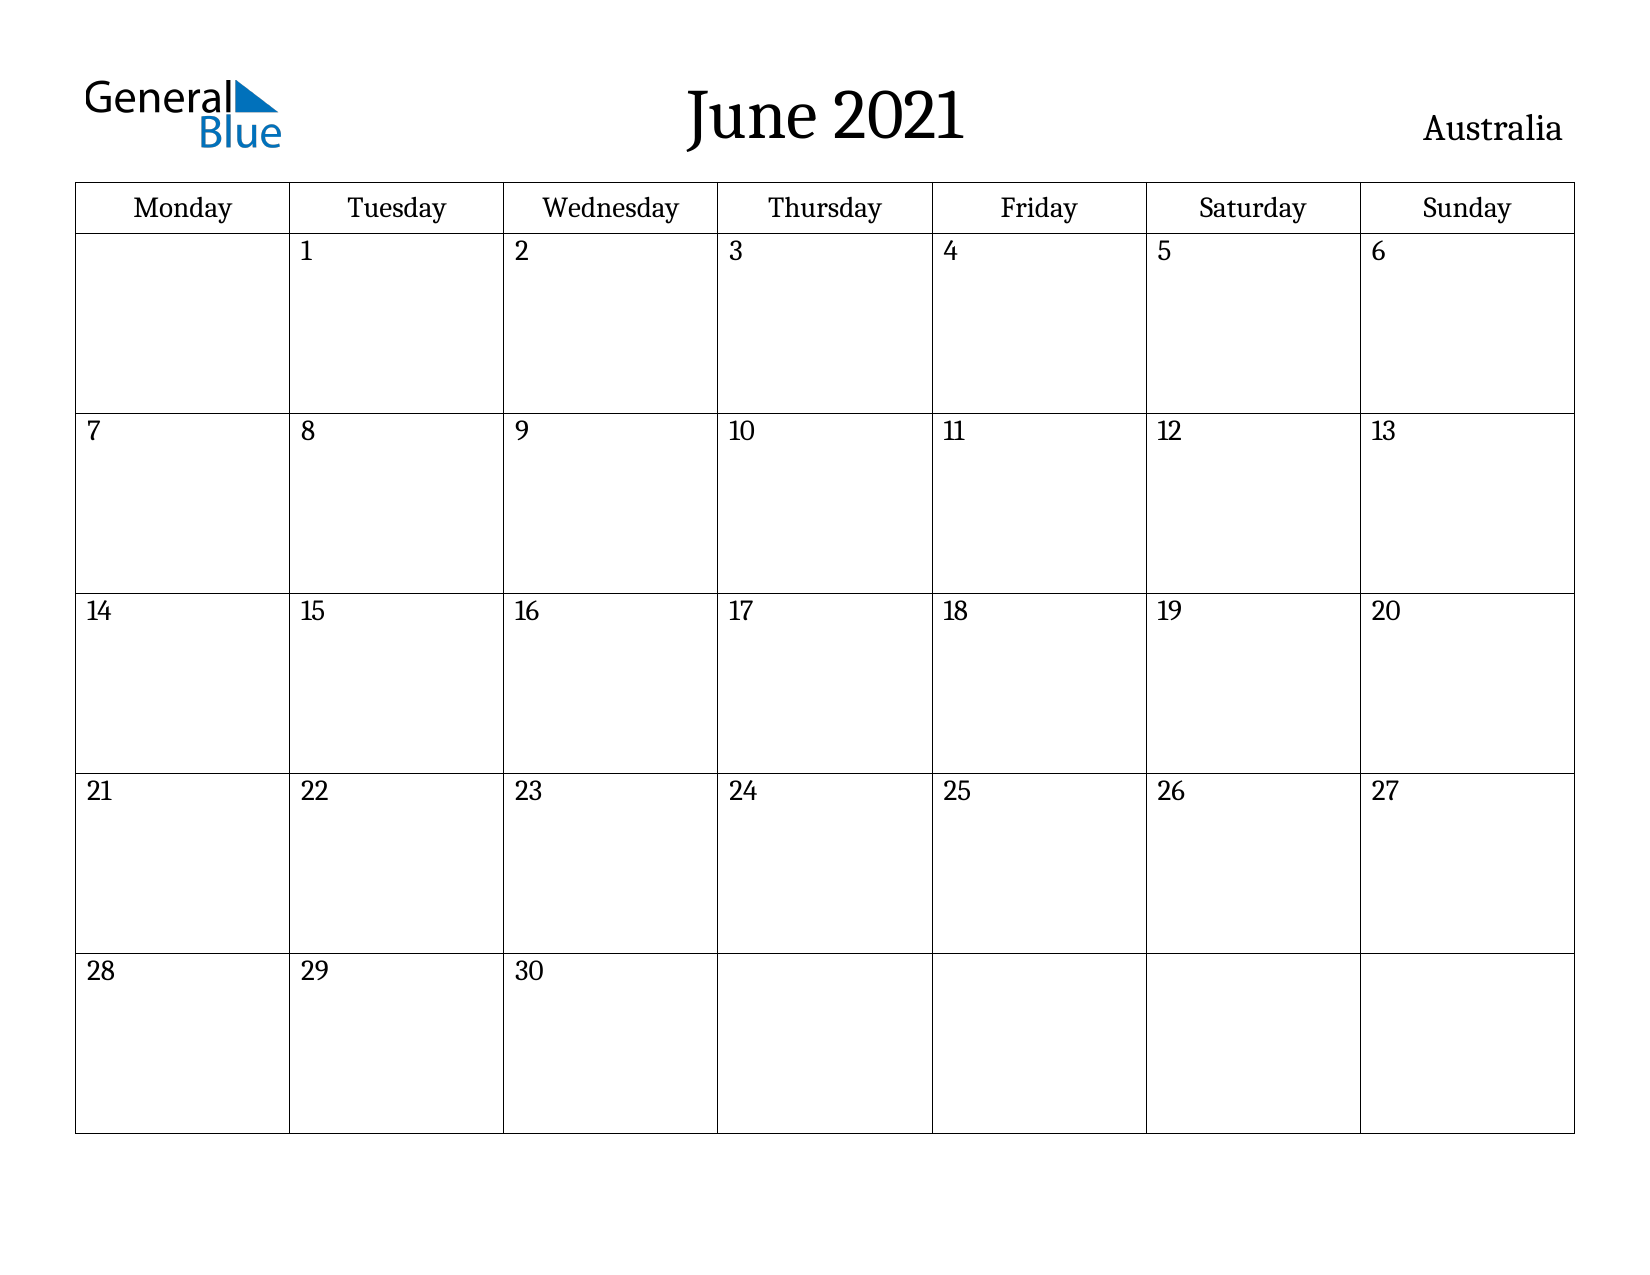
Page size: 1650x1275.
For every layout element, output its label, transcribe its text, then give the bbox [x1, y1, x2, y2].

table_cell Sunday [1361, 183, 1574, 233]
table_cell 7 [76, 414, 289, 447]
table_cell [76, 808, 289, 953]
table_cell 8 [290, 414, 503, 447]
table_cell [1361, 988, 1574, 1133]
table_cell Tuesday [290, 183, 503, 233]
table_cell 10 [718, 414, 932, 447]
table_cell [1361, 954, 1574, 987]
table_cell [933, 954, 1146, 987]
table_cell [933, 988, 1146, 1133]
table_cell [718, 988, 932, 1133]
table_cell [290, 988, 503, 1133]
table_cell 26 [1147, 774, 1360, 807]
table_cell [718, 627, 932, 773]
table_header [76, 75, 503, 182]
table_cell [1361, 808, 1574, 953]
table_cell [76, 448, 289, 593]
table_cell [1147, 808, 1360, 953]
table_cell 9 [504, 414, 717, 447]
table_cell [1147, 988, 1360, 1133]
table_cell 6 [1361, 234, 1574, 267]
table_cell [933, 627, 1146, 773]
table_cell [76, 988, 289, 1133]
table_cell 4 [933, 234, 1146, 267]
table_cell 11 [933, 414, 1146, 447]
table_cell 18 [933, 594, 1146, 627]
table_header Australia [1146, 75, 1574, 182]
table_cell Thursday [718, 183, 932, 233]
table_cell 19 [1147, 594, 1360, 627]
table_cell 17 [718, 594, 932, 627]
table_cell [290, 267, 503, 413]
table_cell [290, 808, 503, 953]
table_cell Friday [933, 183, 1146, 233]
table_cell [504, 988, 717, 1133]
table_cell 24 [718, 774, 932, 807]
table_cell [290, 627, 503, 773]
table_cell [718, 267, 932, 413]
table_cell 12 [1147, 414, 1360, 447]
table_cell [1147, 448, 1360, 593]
table_cell [718, 448, 932, 593]
table_cell 3 [718, 234, 932, 267]
table_cell 14 [76, 594, 289, 627]
table_cell [1361, 627, 1574, 773]
table_cell [1147, 267, 1360, 413]
table_cell 16 [504, 594, 717, 627]
table_cell [933, 808, 1146, 953]
table_cell 28 [76, 954, 289, 987]
table_cell [1361, 448, 1574, 593]
table_cell [76, 267, 289, 413]
table_cell [504, 627, 717, 773]
table_cell 2 [504, 234, 717, 267]
table_cell 25 [933, 774, 1146, 807]
table_cell 21 [76, 774, 289, 807]
table_cell 23 [504, 774, 717, 807]
table_cell [290, 448, 503, 593]
table_cell Wednesday [504, 183, 717, 233]
table_cell 27 [1361, 774, 1574, 807]
table_cell 22 [290, 774, 503, 807]
table_cell [76, 627, 289, 773]
table_cell 5 [1147, 234, 1360, 267]
table_cell 1 [290, 234, 503, 267]
table_cell 29 [290, 954, 503, 987]
table_cell [504, 448, 717, 593]
table_cell [1147, 954, 1360, 987]
table_cell [933, 267, 1146, 413]
table_cell [1361, 267, 1574, 413]
table_cell Saturday [1147, 183, 1360, 233]
table_cell 30 [504, 954, 717, 987]
table_cell 20 [1361, 594, 1574, 627]
picture [86, 80, 281, 148]
table_cell [1147, 627, 1360, 773]
table_cell 13 [1361, 414, 1574, 447]
table_cell [718, 954, 932, 987]
table_cell [718, 808, 932, 953]
table_cell Monday [76, 183, 289, 233]
table_cell 15 [290, 594, 503, 627]
table_cell [504, 267, 717, 413]
table_cell [504, 808, 717, 953]
table_cell [933, 448, 1146, 593]
table_header June 2021 [504, 75, 1146, 182]
table_cell [76, 234, 289, 267]
